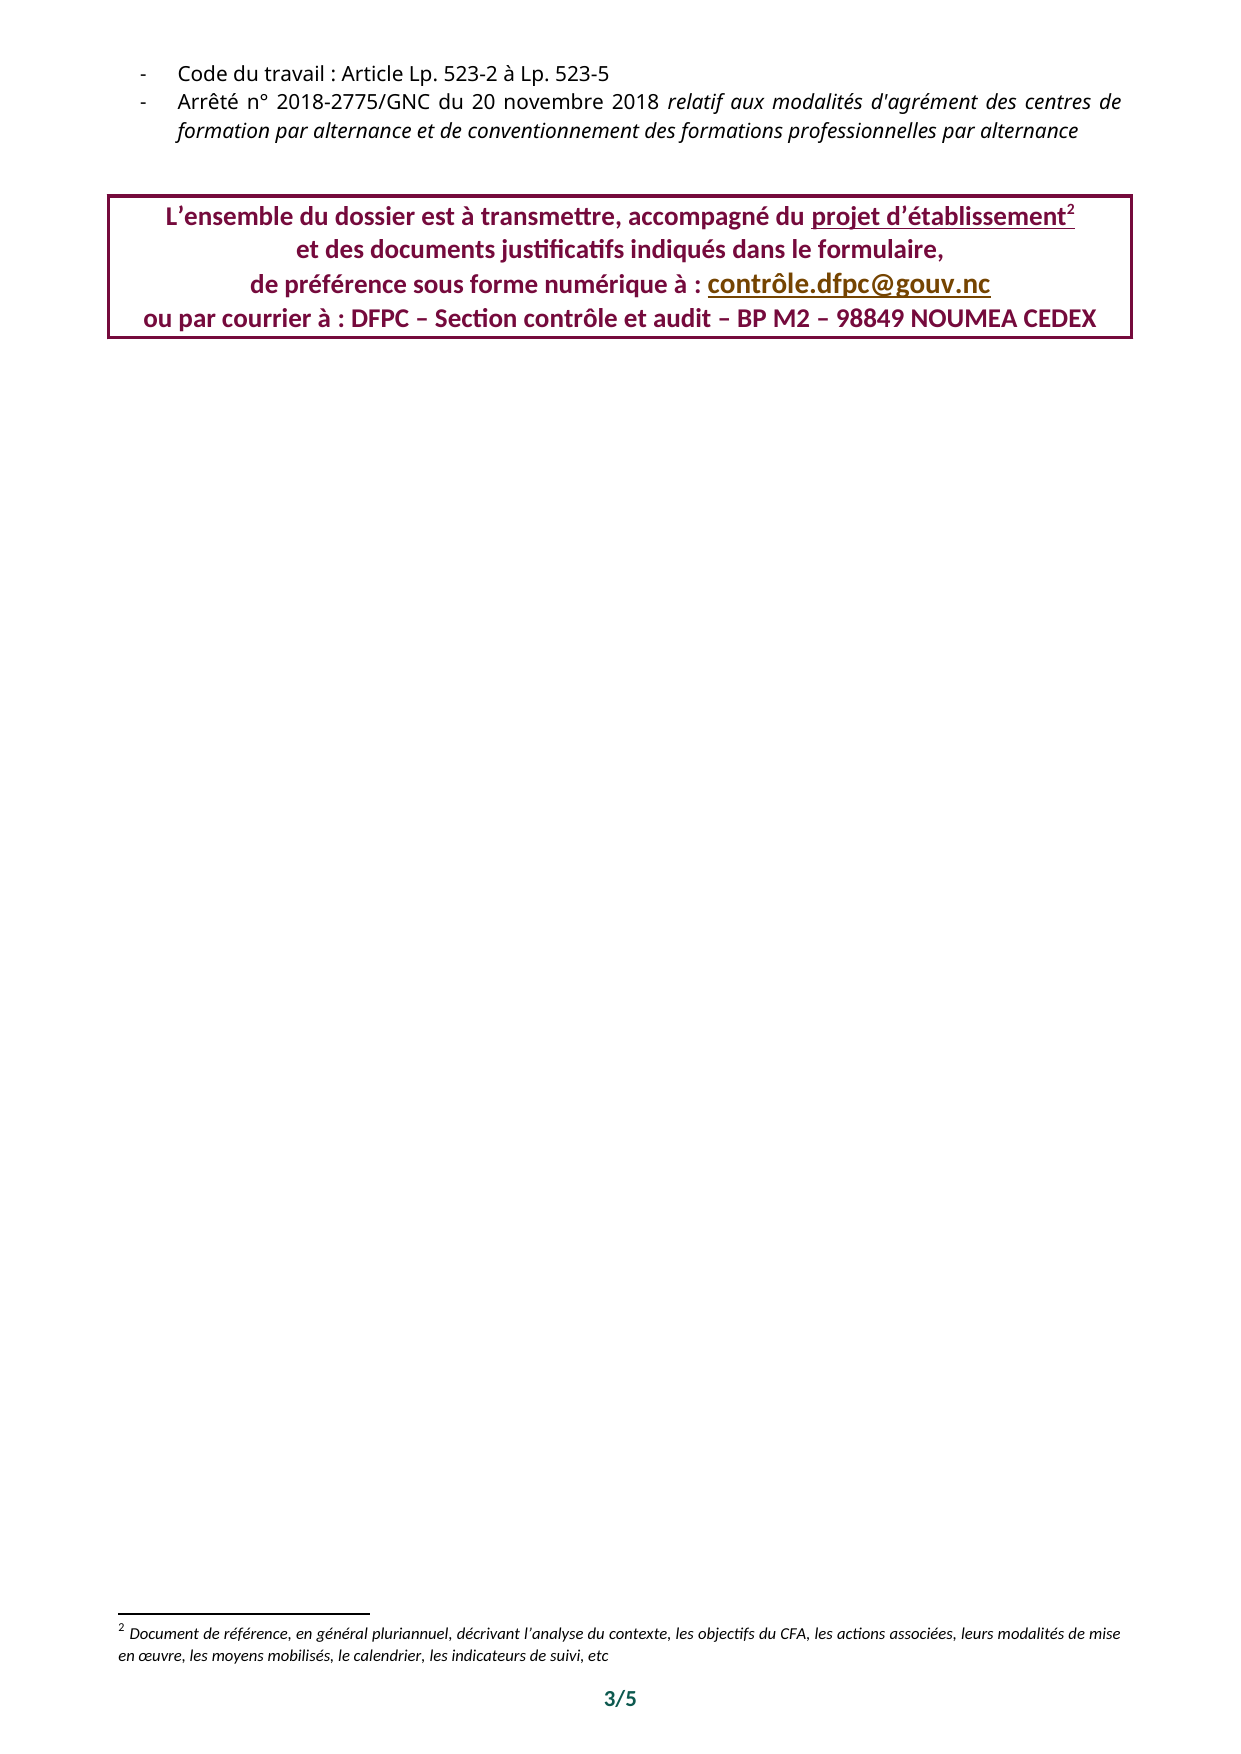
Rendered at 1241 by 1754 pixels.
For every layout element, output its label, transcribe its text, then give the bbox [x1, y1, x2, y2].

text ou par courrier à : DFPC – Section contrôle et audit – BP M2 – 98849 NOUMEA CEDEX [110, 296, 1130, 336]
list Code du travail : Article Lp. 523-2 à Lp. 523-5 [140, 59, 1122, 87]
list Arrêté n° 2018-2775/GNC du 20 novembre 2018 relatif aux modalités d'agrément des centres de formation par alternance et de conventionnement des formations professionnelles par alternance [140, 87, 1122, 144]
text L’ensemble du dossier est à transmettre, accompagné du projet d’établissement et des documents justificatifs indiqués dans le formulaire, de préférence sous forme numérique à : contrôle.dfpc@gouv.nc [110, 198, 1130, 296]
